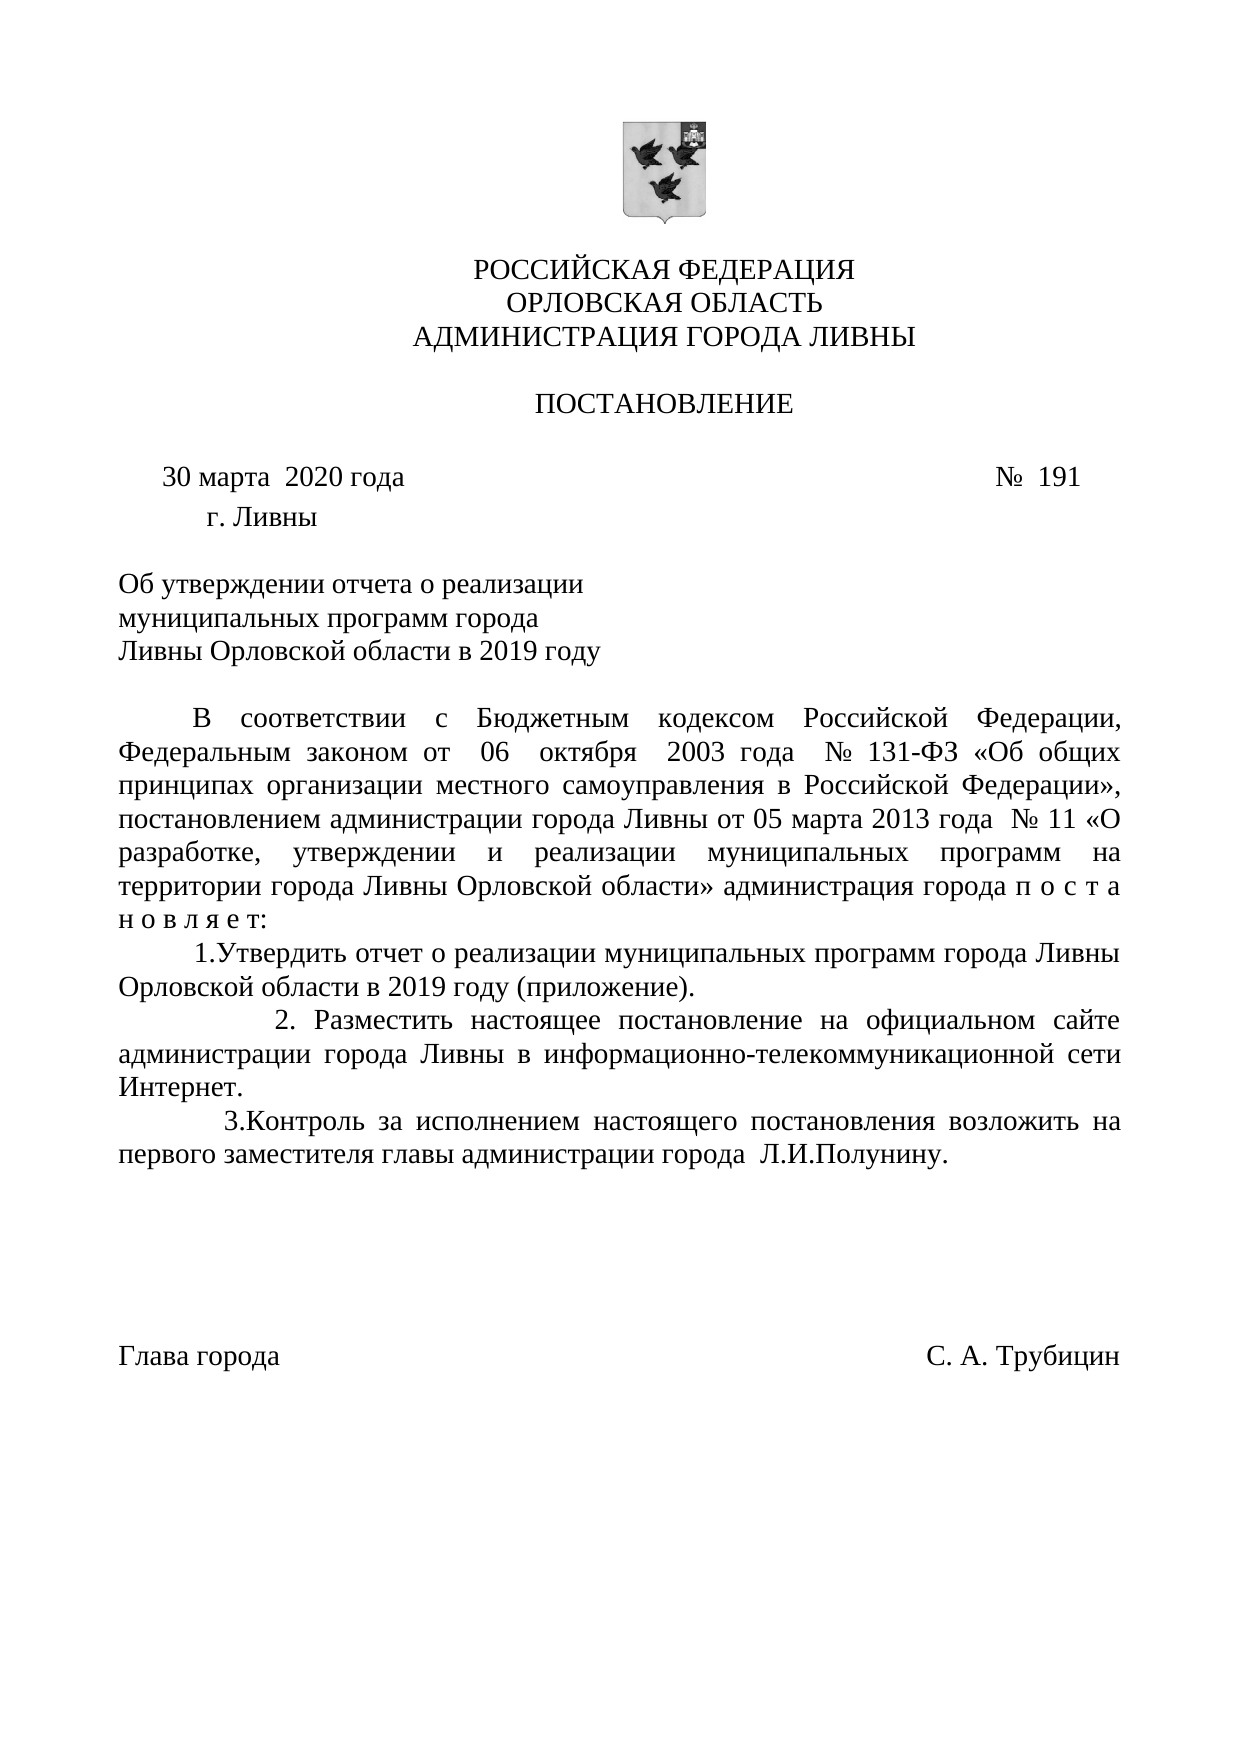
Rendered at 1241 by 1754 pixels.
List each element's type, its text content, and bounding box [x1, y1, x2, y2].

subtitle АДМИНИСТРАЦИЯ ГОРОДА ЛИВНЫ [177, 319, 1152, 352]
text 2. Разместить настоящее постановление на официальном сайте администрации города Ливны в информационно-телекоммуникационной сети Интернет. [118, 1002, 1122, 1103]
text 3.Контроль за исполнением настоящего постановления возложить на первого заместителя главы администрации города Л.И.Полунину. [118, 1103, 1122, 1170]
subtitle РОССИЙСКАЯ ФЕДЕРАЦИЯ [177, 252, 1152, 285]
subtitle 30 марта 2020 года № 191 [118, 459, 1152, 493]
text В соответствии с Бюджетным кодексом Российской Федерации, Федеральным законом от 06 октября 2003 года № 131-ФЗ «Об общих принципах организации местного самоуправления в Российской Федерации», постановлением администрации города Ливны от 05 марта 2013 года № 11 «О разработке, утверждении и реализации муниципальных программ на территории города Ливны Орловской области» администрация города п о с т а н о в л я е т: [118, 700, 1122, 935]
text 1.Утвердить отчет о реализации муниципальных программ города Ливны Орловской области в 2019 году (приложение). [118, 935, 1122, 1002]
text Об утверждении отчета о реализации [118, 566, 1122, 600]
text ПОСТАНОВЛЕНИЕ [177, 386, 1152, 419]
text Ливны Орловской области в 2019 году [118, 633, 1122, 667]
subtitle ОРЛОВСКАЯ ОБЛАСТЬ [177, 285, 1152, 319]
text муниципальных программ города [118, 600, 1122, 633]
text Глава города С. А. Трубицин [118, 1338, 1122, 1371]
subtitle г. Ливны [177, 499, 1152, 533]
